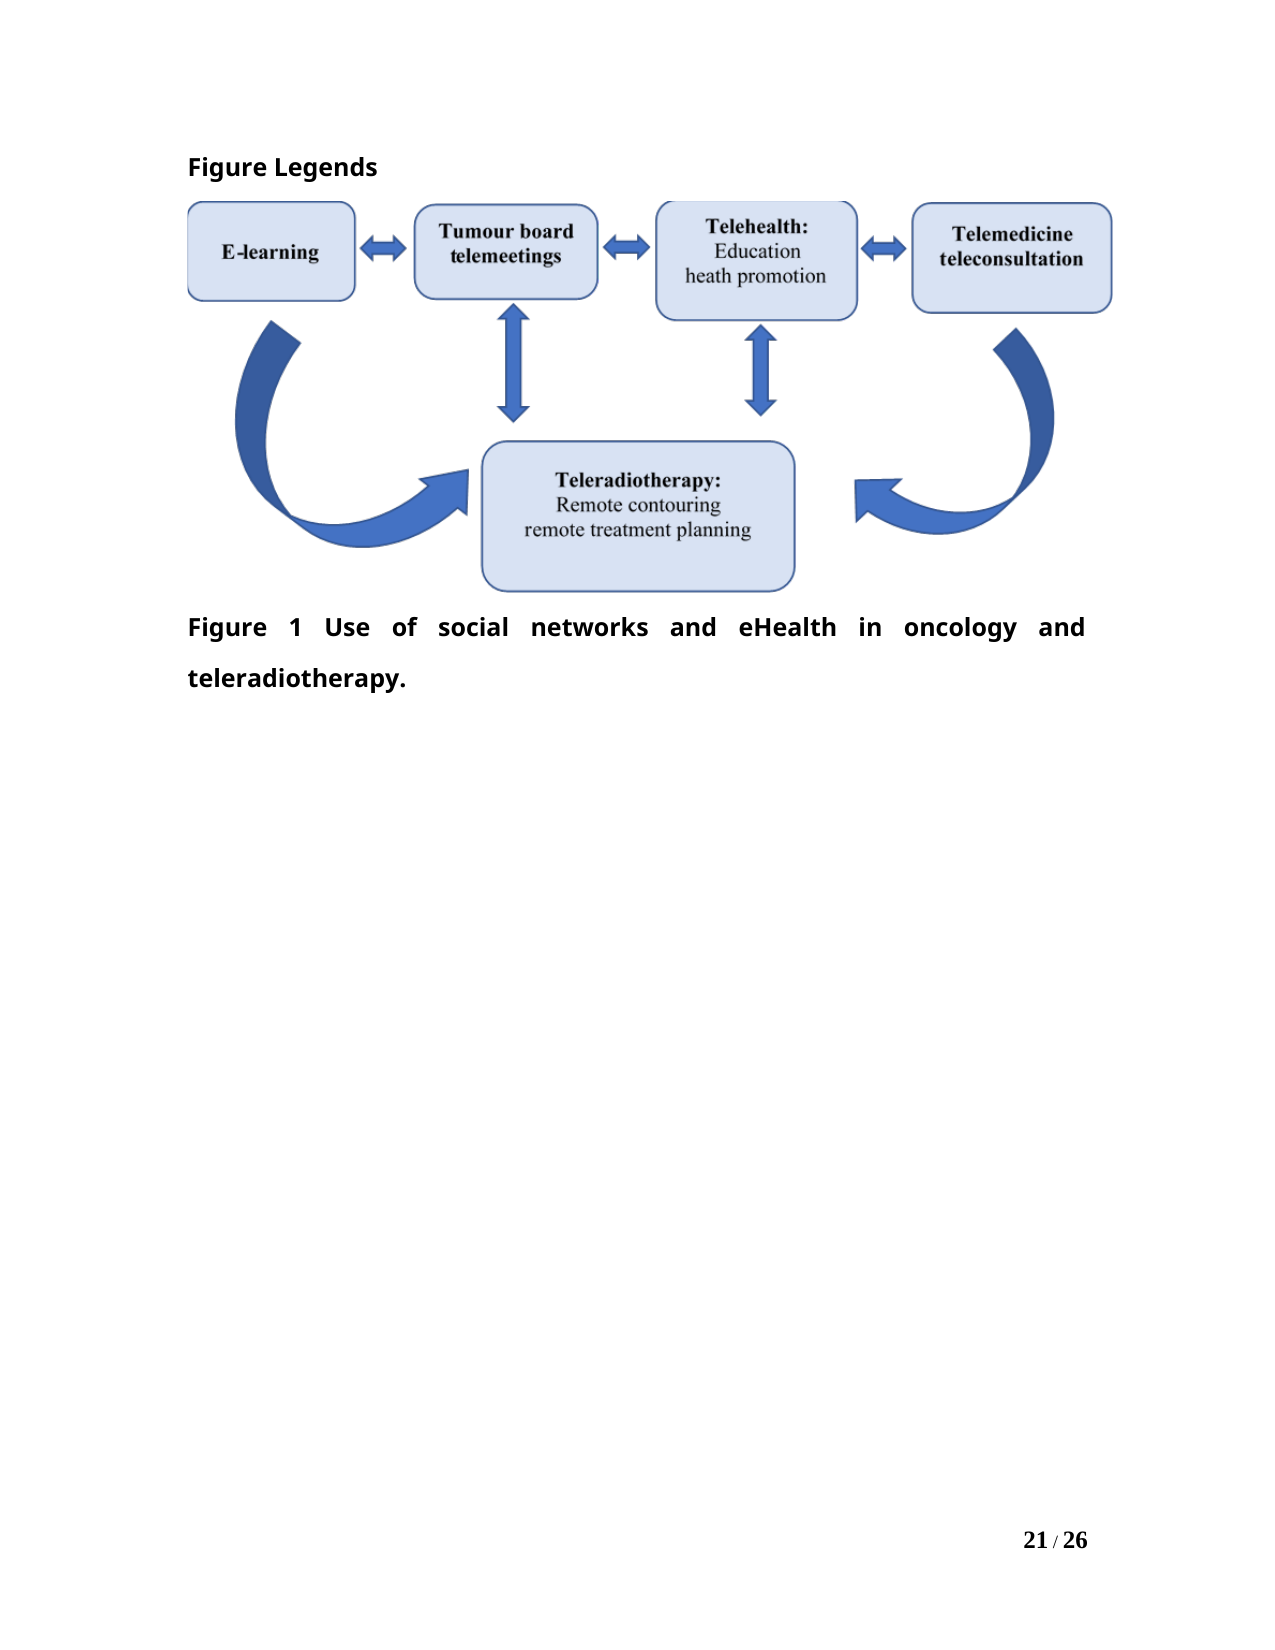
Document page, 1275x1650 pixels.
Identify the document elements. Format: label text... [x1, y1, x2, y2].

text Figure 1 Use of social networks and eHealth in oncology and teleradiotherapy. [187, 609, 1087, 694]
text Figure Legends [187, 150, 1087, 184]
picture [187, 201, 1114, 595]
